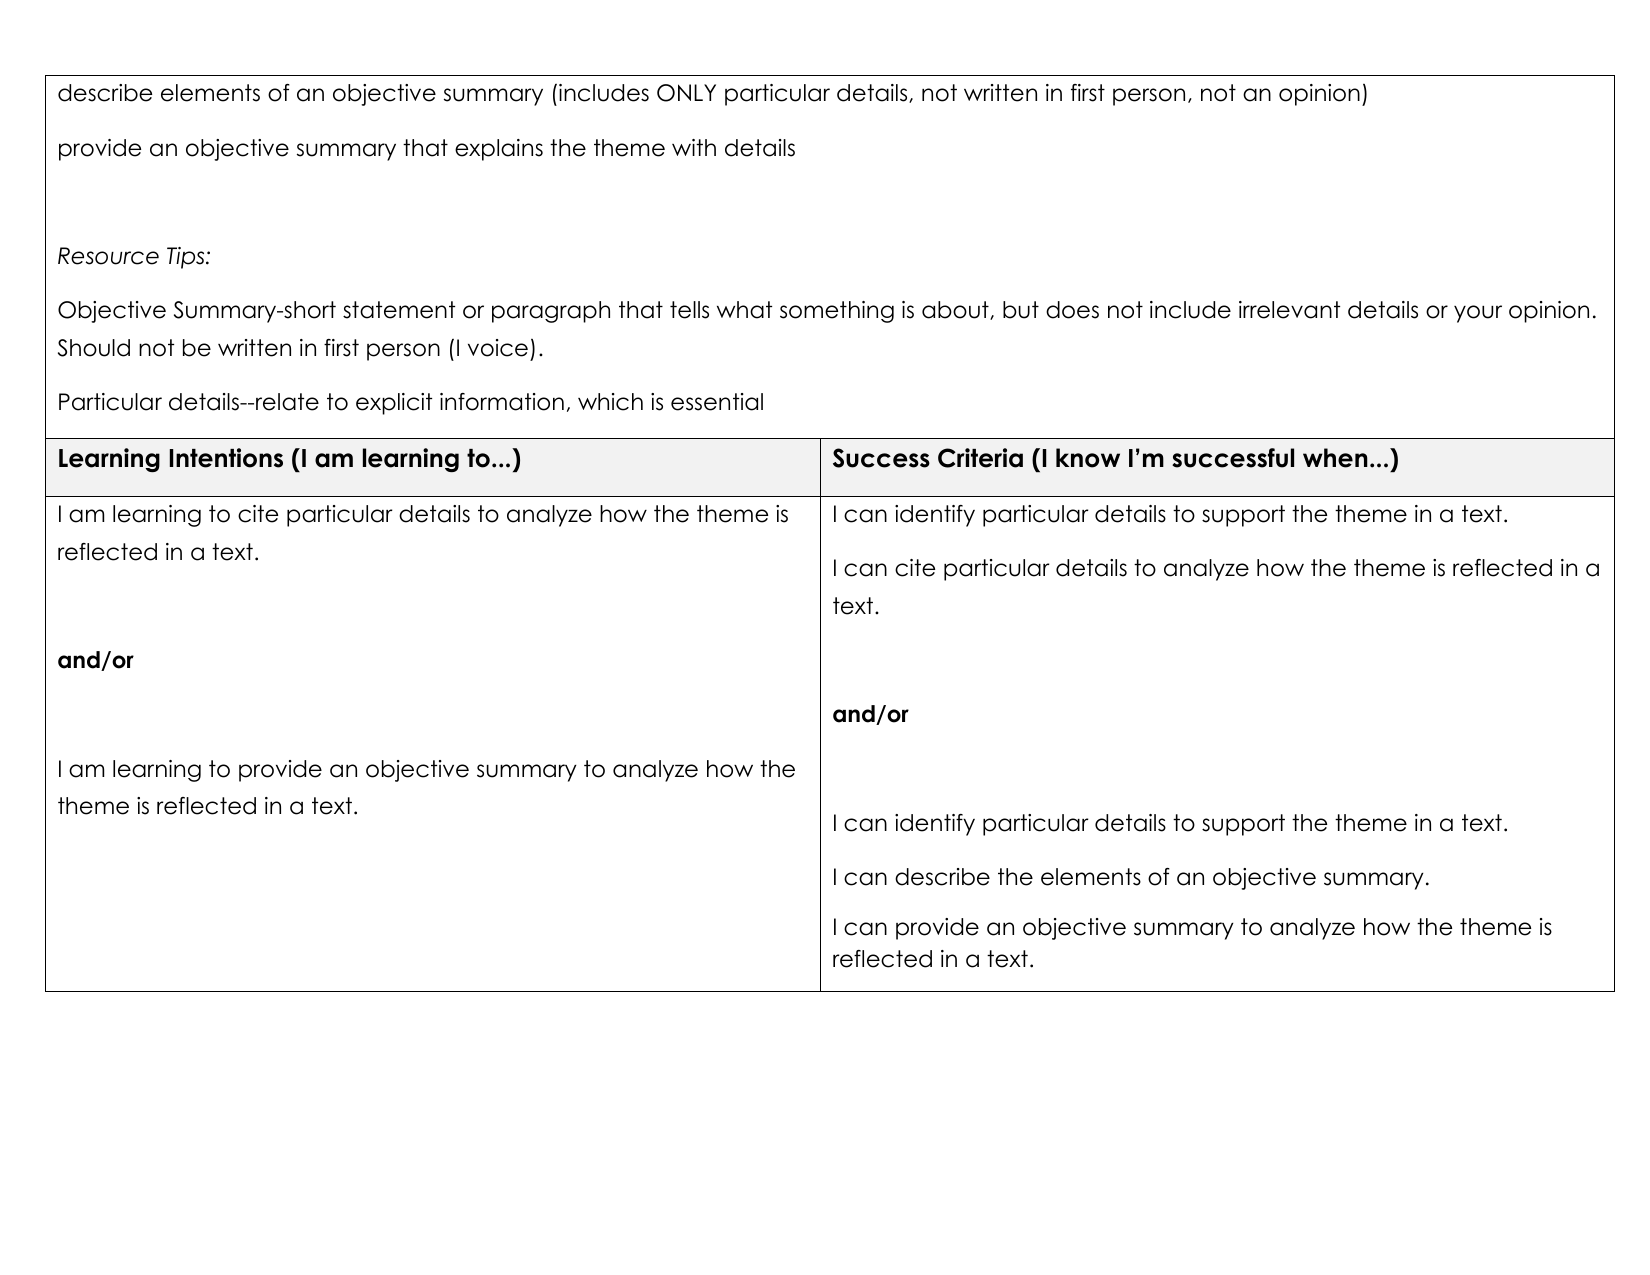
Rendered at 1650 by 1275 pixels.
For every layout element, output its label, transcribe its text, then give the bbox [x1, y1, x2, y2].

table_cell I can identify particular details to support the theme in a text. I can cite particular details to analyze how the theme is reflected in a text. and/or I can identify particular details to support the theme in a text. I can describe the elements of an objective summary. I can provide an objective summary to analyze how the theme is reflected in a text. [821, 497, 1614, 991]
table_cell I am learning to cite particular details to analyze how the theme is reflected in a text. and/or I am learning to provide an objective summary to analyze how the theme is reflected in a text. [46, 497, 820, 991]
table_cell Learning Intentions (I am learning to...) [46, 439, 820, 496]
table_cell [46, 76, 1614, 438]
table_cell Success Criteria (I know I’m successful when...) [821, 439, 1614, 496]
